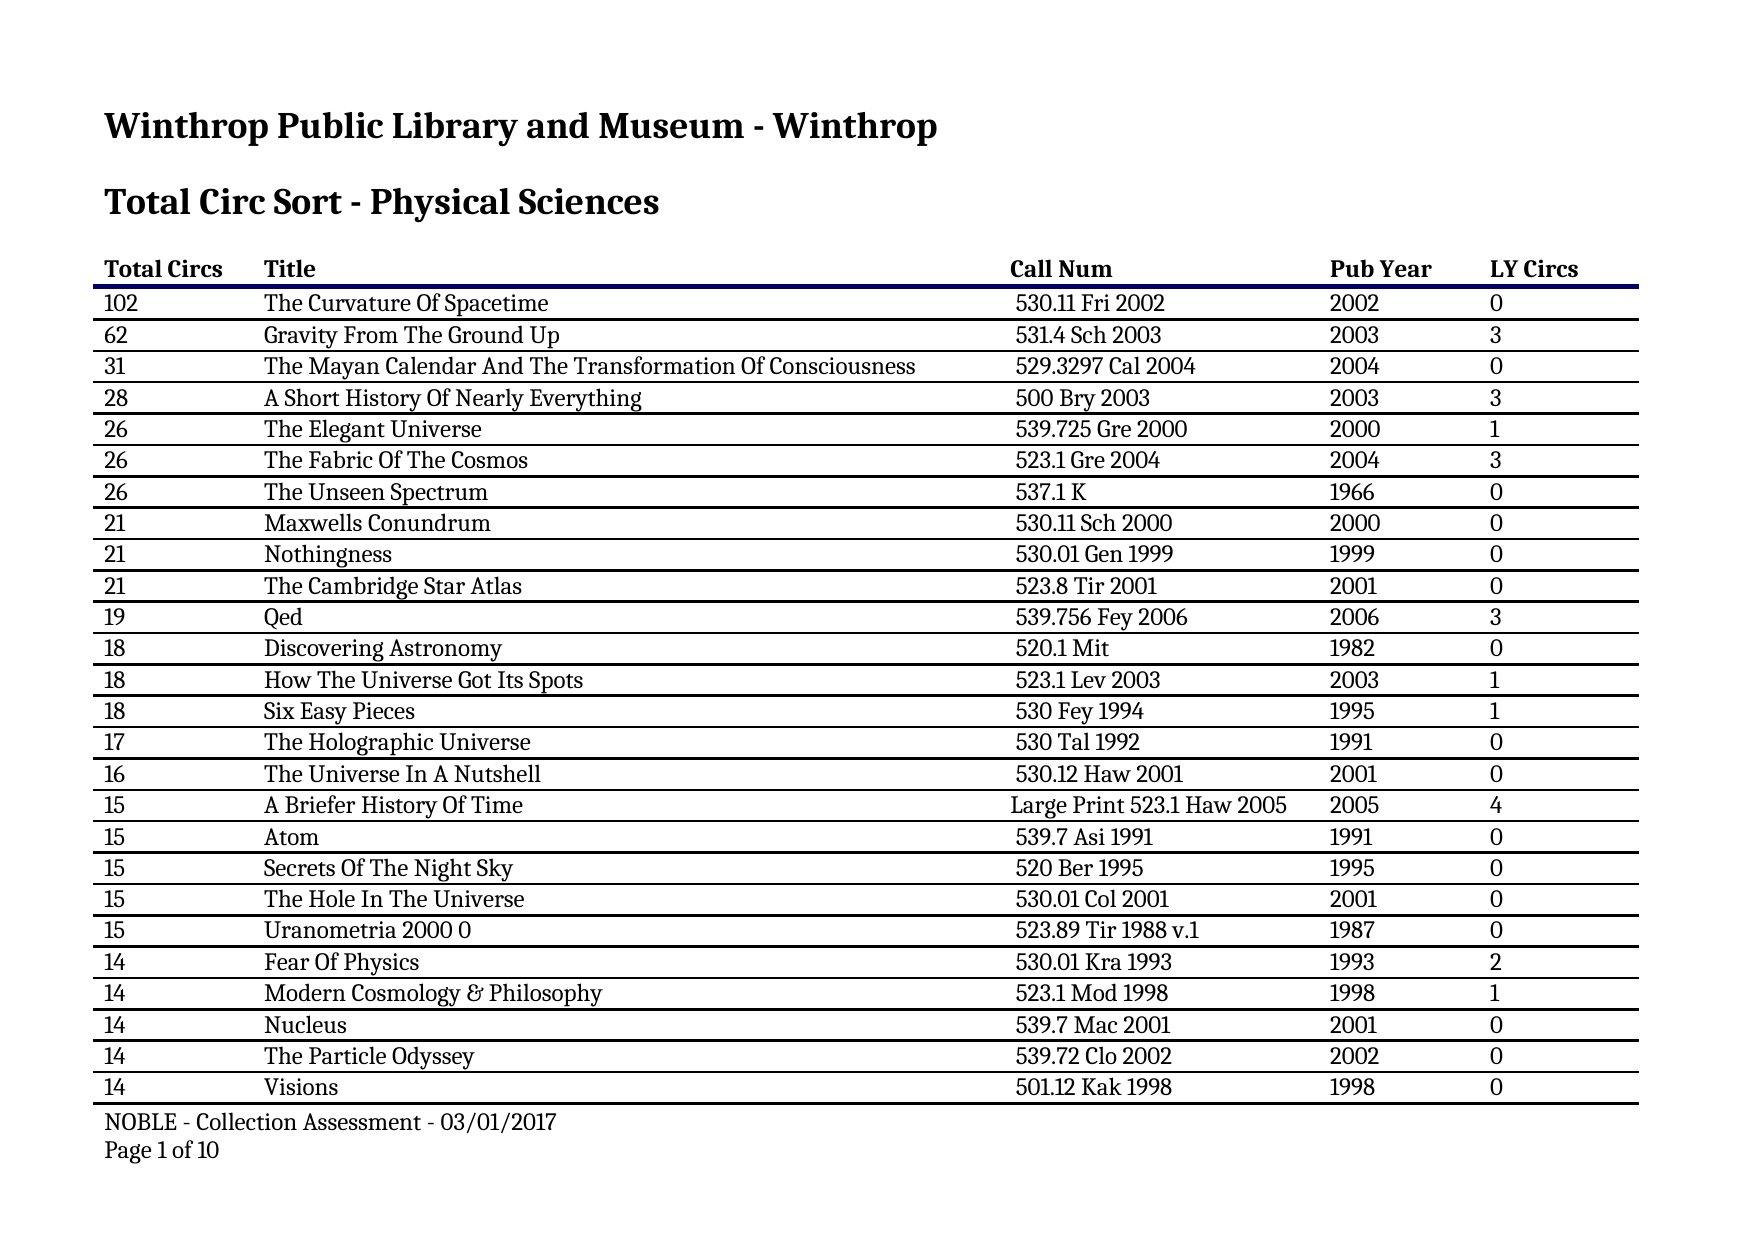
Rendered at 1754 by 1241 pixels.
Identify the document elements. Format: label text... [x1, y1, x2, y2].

table_cell 530.11 Sch 2000 [999, 509, 1319, 538]
table_cell 2001 [1319, 572, 1478, 600]
table_cell 21 [93, 509, 253, 538]
table_cell The Mayan Calendar And The Transformation Of Consciousness [253, 352, 999, 381]
text Winthrop Public Library and Museum - Winthrop [104, 105, 1650, 148]
table_cell 530 Tal 1992 [999, 728, 1319, 757]
table_cell 2 [1479, 948, 1638, 977]
table_cell 1987 [1319, 917, 1478, 945]
table_cell 0 [1479, 1042, 1638, 1071]
table_cell 18 [93, 697, 253, 726]
table_cell Gravity From The Ground Up [253, 321, 999, 349]
table_cell 14 [93, 1073, 253, 1102]
table_cell 15 [93, 791, 253, 820]
table_cell Fear Of Physics [253, 948, 999, 977]
table_header Call Num [999, 255, 1319, 284]
table_cell 3 [1479, 446, 1638, 475]
table_cell A Briefer History Of Time [253, 791, 999, 820]
table_cell 1999 [1319, 540, 1478, 569]
table_cell 0 [1479, 854, 1638, 882]
table_cell 530 Fey 1994 [999, 697, 1319, 726]
table_cell Nothingness [253, 540, 999, 569]
table_cell 26 [93, 446, 253, 475]
table_cell 0 [1479, 917, 1638, 945]
table_cell 1995 [1319, 697, 1478, 726]
table_cell 3 [1479, 603, 1638, 632]
table_cell 14 [93, 1011, 253, 1039]
table_cell 523.1 Mod 1998 [999, 979, 1319, 1008]
table_cell 14 [93, 1042, 253, 1071]
table_cell 523.1 Gre 2004 [999, 446, 1319, 475]
table_cell 520 Ber 1995 [999, 854, 1319, 882]
table_cell 529.3297 Cal 2004 [999, 352, 1319, 381]
table_cell The Particle Odyssey [253, 1042, 999, 1071]
table_cell 1998 [1319, 1073, 1478, 1102]
table_cell 0 [1479, 760, 1638, 788]
table_cell 14 [93, 948, 253, 977]
table_cell Secrets Of The Night Sky [253, 854, 999, 882]
table_cell How The Universe Got Its Spots [253, 666, 999, 694]
table_cell 3 [1479, 321, 1638, 349]
table_cell 530.01 Kra 1993 [999, 948, 1319, 977]
table_cell 1 [1479, 979, 1638, 1008]
table_header Title [253, 255, 999, 284]
table_cell 0 [1479, 822, 1638, 851]
table_cell 15 [93, 822, 253, 851]
table_cell 15 [93, 854, 253, 882]
table_cell A Short History Of Nearly Everything [253, 383, 999, 412]
table_cell 15 [93, 885, 253, 914]
table_cell 0 [1479, 885, 1638, 914]
table_cell The Fabric Of The Cosmos [253, 446, 999, 475]
table_cell 1 [1479, 697, 1638, 726]
table_cell 2002 [1319, 1042, 1478, 1071]
table_cell 3 [1479, 383, 1638, 412]
table_cell 2001 [1319, 1011, 1478, 1039]
table_cell 523.1 Lev 2003 [999, 666, 1319, 694]
table_cell 2004 [1319, 446, 1478, 475]
table_cell The Elegant Universe [253, 415, 999, 443]
table_header Total Circs [93, 255, 253, 284]
table_cell 17 [93, 728, 253, 757]
table_cell The Unseen Spectrum [253, 478, 999, 506]
table_cell 0 [1479, 1011, 1638, 1039]
table_cell Uranometria 2000 0 [253, 917, 999, 945]
table_cell 2005 [1319, 791, 1478, 820]
table_cell 19 [93, 603, 253, 632]
table_cell 1966 [1319, 478, 1478, 506]
table_cell 4 [1479, 791, 1638, 820]
table_cell 1998 [1319, 979, 1478, 1008]
table_cell 26 [93, 478, 253, 506]
table_cell 18 [93, 634, 253, 663]
table_cell 2000 [1319, 415, 1478, 443]
table_cell The Universe In A Nutshell [253, 760, 999, 788]
table_cell 1995 [1319, 854, 1478, 882]
table_cell 16 [93, 760, 253, 788]
table_header Pub Year [1319, 255, 1478, 284]
table_cell 2002 [1319, 289, 1478, 318]
table_cell 1 [1479, 666, 1638, 694]
table_cell 500 Bry 2003 [999, 383, 1319, 412]
table_cell 0 [1479, 728, 1638, 757]
table_cell 2003 [1319, 321, 1478, 349]
table_cell 1991 [1319, 822, 1478, 851]
table_cell The Hole In The Universe [253, 885, 999, 914]
table_cell 0 [1479, 352, 1638, 381]
table_cell 530.11 Fri 2002 [999, 289, 1319, 318]
table_cell 26 [93, 415, 253, 443]
table_cell 530.12 Haw 2001 [999, 760, 1319, 788]
table_cell 530.01 Col 2001 [999, 885, 1319, 914]
table_cell 1991 [1319, 728, 1478, 757]
table_cell 0 [1479, 572, 1638, 600]
table_cell The Holographic Universe [253, 728, 999, 757]
table_cell 2004 [1319, 352, 1478, 381]
table_cell 2001 [1319, 760, 1478, 788]
table_cell 537.1 K [999, 478, 1319, 506]
table_cell The Curvature Of Spacetime [253, 289, 999, 318]
table_cell 539.725 Gre 2000 [999, 415, 1319, 443]
table_cell 530.01 Gen 1999 [999, 540, 1319, 569]
table_cell 0 [1479, 289, 1638, 318]
table_cell Maxwells Conundrum [253, 509, 999, 538]
table_cell 14 [93, 979, 253, 1008]
table_cell 539.7 Mac 2001 [999, 1011, 1319, 1039]
table_cell 520.1 Mit [999, 634, 1319, 663]
table_cell 531.4 Sch 2003 [999, 321, 1319, 349]
table_cell 0 [1479, 1073, 1638, 1102]
table_cell 21 [93, 540, 253, 569]
table_cell Discovering Astronomy [253, 634, 999, 663]
table_cell 501.12 Kak 1998 [999, 1073, 1319, 1102]
table_cell Modern Cosmology & Philosophy [253, 979, 999, 1008]
table_cell 0 [1479, 634, 1638, 663]
table_cell 28 [93, 383, 253, 412]
table_cell 2000 [1319, 509, 1478, 538]
table_cell 15 [93, 917, 253, 945]
table_cell Nucleus [253, 1011, 999, 1039]
table_cell 0 [1479, 509, 1638, 538]
table_cell 1982 [1319, 634, 1478, 663]
table_cell 31 [93, 352, 253, 381]
table_cell 539.7 Asi 1991 [999, 822, 1319, 851]
table_header LY Circs [1479, 255, 1638, 284]
table_cell Qed [253, 603, 999, 632]
table_cell 62 [93, 321, 253, 349]
table_cell 1993 [1319, 948, 1478, 977]
table_cell 102 [93, 289, 253, 318]
table_cell 523.8 Tir 2001 [999, 572, 1319, 600]
table_cell Atom [253, 822, 999, 851]
table_cell 539.72 Clo 2002 [999, 1042, 1319, 1071]
table_cell Large Print 523.1 Haw 2005 [999, 791, 1319, 820]
table_cell 21 [93, 572, 253, 600]
text Total Circ Sort - Physical Sciences [104, 181, 1650, 224]
table_cell 523.89 Tir 1988 v.1 [999, 917, 1319, 945]
table_cell Six Easy Pieces [253, 697, 999, 726]
table_cell 0 [1479, 540, 1638, 569]
table_cell 2006 [1319, 603, 1478, 632]
table_cell 1 [1479, 415, 1638, 443]
table_cell Visions [253, 1073, 999, 1102]
table_cell 2003 [1319, 383, 1478, 412]
table_cell 0 [1479, 478, 1638, 506]
table_cell The Cambridge Star Atlas [253, 572, 999, 600]
table_cell 2001 [1319, 885, 1478, 914]
table_cell 539.756 Fey 2006 [999, 603, 1319, 632]
table_cell 18 [93, 666, 253, 694]
table_cell 2003 [1319, 666, 1478, 694]
